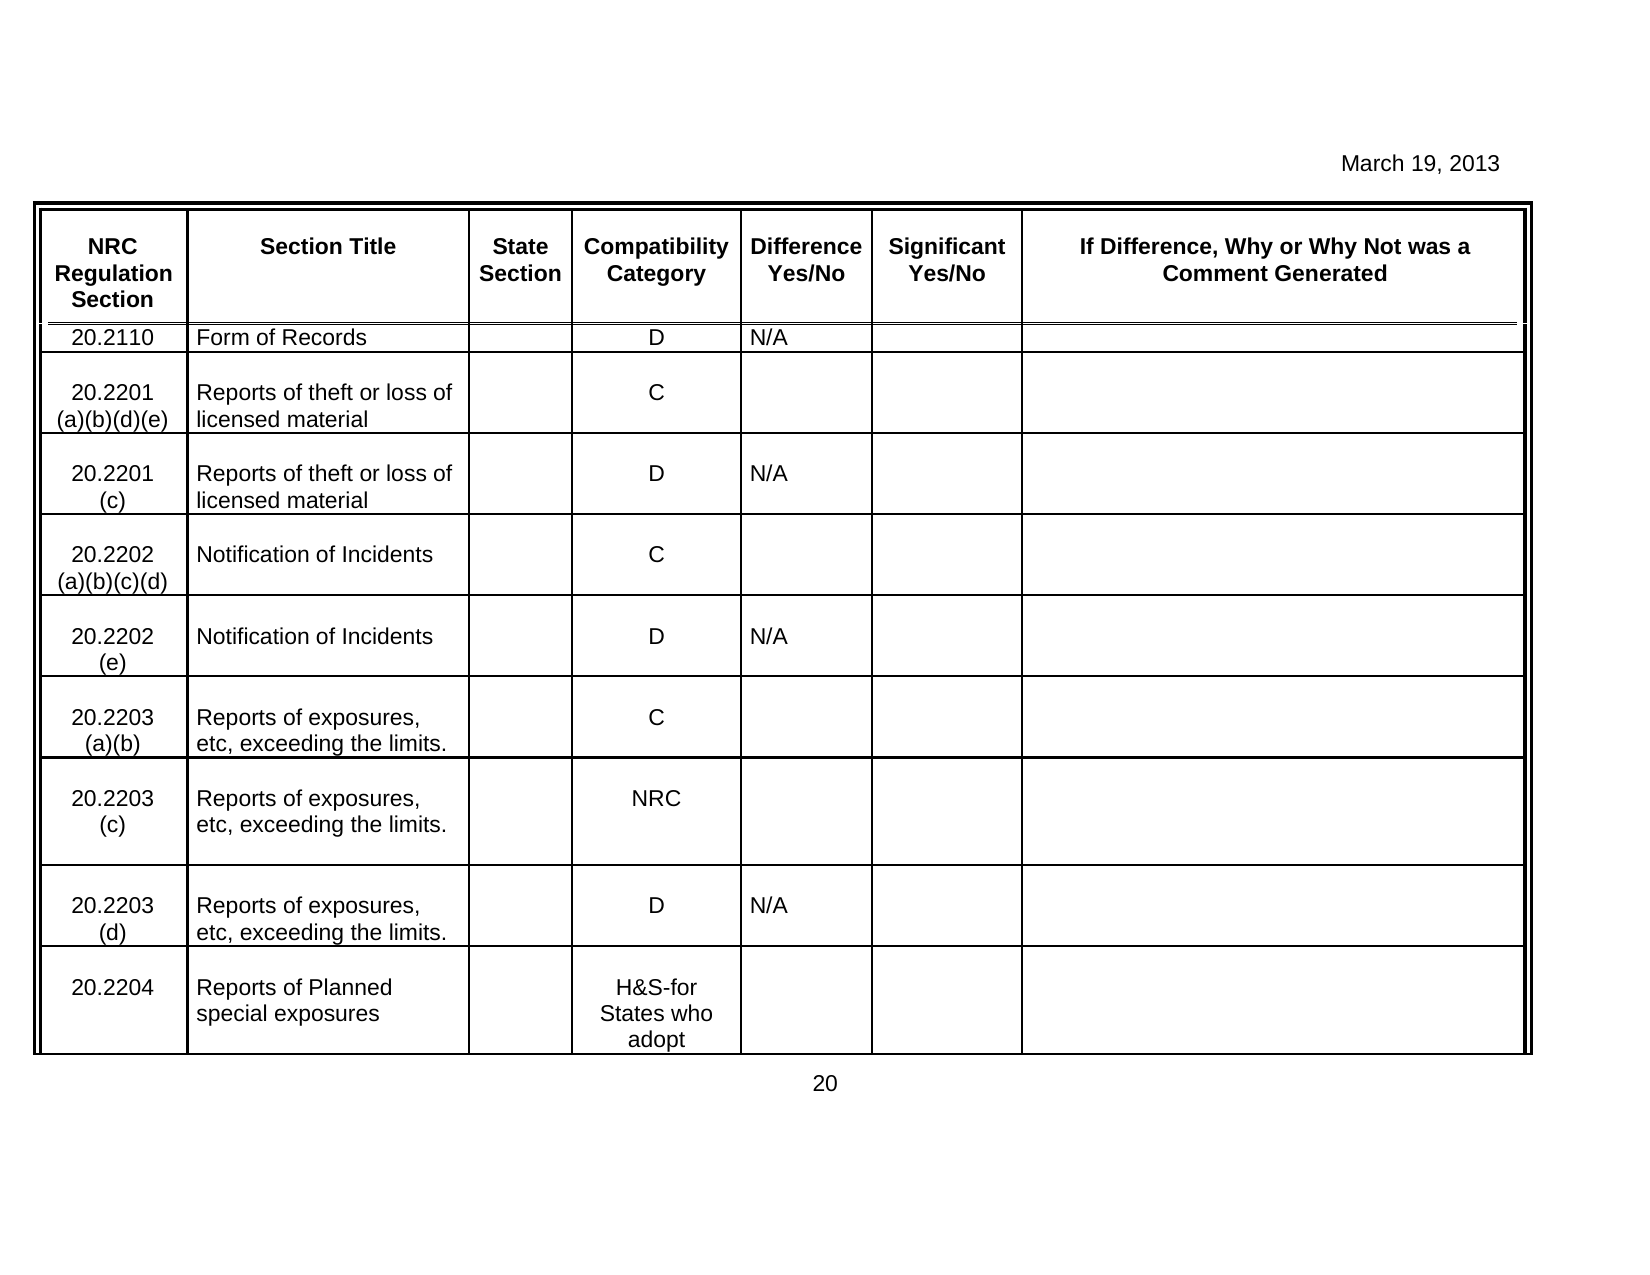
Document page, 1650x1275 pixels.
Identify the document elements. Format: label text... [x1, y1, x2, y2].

table_cell [873, 353, 1021, 432]
table_cell [470, 325, 571, 351]
table_cell 20.2201 (c) [42, 434, 186, 513]
table_cell Reports of exposures, etc, exceeding the limits. [189, 866, 468, 945]
table_cell 20.2202 (e) [42, 596, 186, 675]
table_cell C [573, 353, 740, 432]
table_cell [1023, 759, 1523, 864]
table_cell N/A [742, 866, 871, 945]
table_cell [470, 353, 571, 432]
table_cell [742, 759, 871, 864]
table_cell [470, 434, 571, 513]
table_cell [873, 434, 1021, 513]
table_cell N/A [742, 434, 871, 513]
table_cell N/A [742, 325, 871, 351]
table_cell [1023, 515, 1523, 594]
table_cell [742, 947, 871, 1053]
table_cell C [573, 515, 740, 594]
table_cell [873, 325, 1021, 351]
table_cell D [573, 434, 740, 513]
table_cell [470, 596, 571, 675]
table_cell D [573, 325, 740, 351]
table_cell N/A [742, 596, 871, 675]
table_cell Form of Records [189, 325, 468, 351]
table_header Significant Yes/No [873, 211, 1021, 322]
table_cell [1023, 353, 1523, 432]
table_cell [873, 866, 1021, 945]
table_cell [1023, 947, 1523, 1053]
table_cell 20.2201 (a)(b)(d)(e) [42, 353, 186, 432]
table_cell 20.2110 [38, 322, 186, 351]
table_cell [1023, 866, 1523, 945]
table_cell Reports of exposures, etc, exceeding the limits. [189, 759, 468, 864]
table_cell [742, 677, 871, 756]
table_cell 20.2203 (d) [42, 866, 186, 945]
table_cell [873, 596, 1021, 675]
table_cell [873, 947, 1021, 1053]
table_header State Section [470, 211, 571, 322]
table_cell [873, 677, 1021, 756]
table_cell H&S-for States who adopt “planned special exposure” D-for those who do not [573, 947, 740, 1053]
table_header If Difference, Why or Why Not was a Comment Generated [1022, 205, 1528, 322]
table_cell D [573, 596, 740, 675]
table_cell [470, 947, 571, 1053]
table_cell 20.2202 (a)(b)(c)(d) [42, 515, 186, 594]
table_cell 20.2203 (c) [42, 759, 186, 864]
table_header NRC Regulation Section [38, 205, 187, 322]
table_cell Reports of theft or loss of licensed material [189, 353, 468, 432]
table_cell 20.2203 (a)(b) [42, 677, 186, 756]
table_cell [470, 866, 571, 945]
table_cell [742, 515, 871, 594]
table_cell [470, 677, 571, 756]
table_cell Notification of Incidents [189, 515, 468, 594]
table_cell Reports of exposures, etc, exceeding the limits. [189, 677, 468, 756]
table_cell [470, 515, 571, 594]
table_cell [1023, 596, 1523, 675]
table_cell [873, 759, 1021, 864]
table_cell [1023, 434, 1523, 513]
table_cell D [573, 866, 740, 945]
table_cell Reports of Planned special exposures [189, 947, 468, 1053]
table_cell Notification of Incidents [189, 596, 468, 675]
table_header Compatibility Category [573, 211, 740, 322]
table_cell [742, 353, 871, 432]
table_cell [873, 515, 1021, 594]
table_cell [1023, 322, 1528, 351]
table_cell [1023, 677, 1523, 756]
table_cell C [573, 677, 740, 756]
table_cell [470, 759, 571, 864]
table_cell 20.2204 [42, 947, 186, 1053]
table_cell Reports of theft or loss of licensed material [189, 434, 468, 513]
table_cell NRC [573, 759, 740, 864]
table_header Difference Yes/No [742, 211, 871, 322]
table_header Section Title [189, 211, 468, 322]
